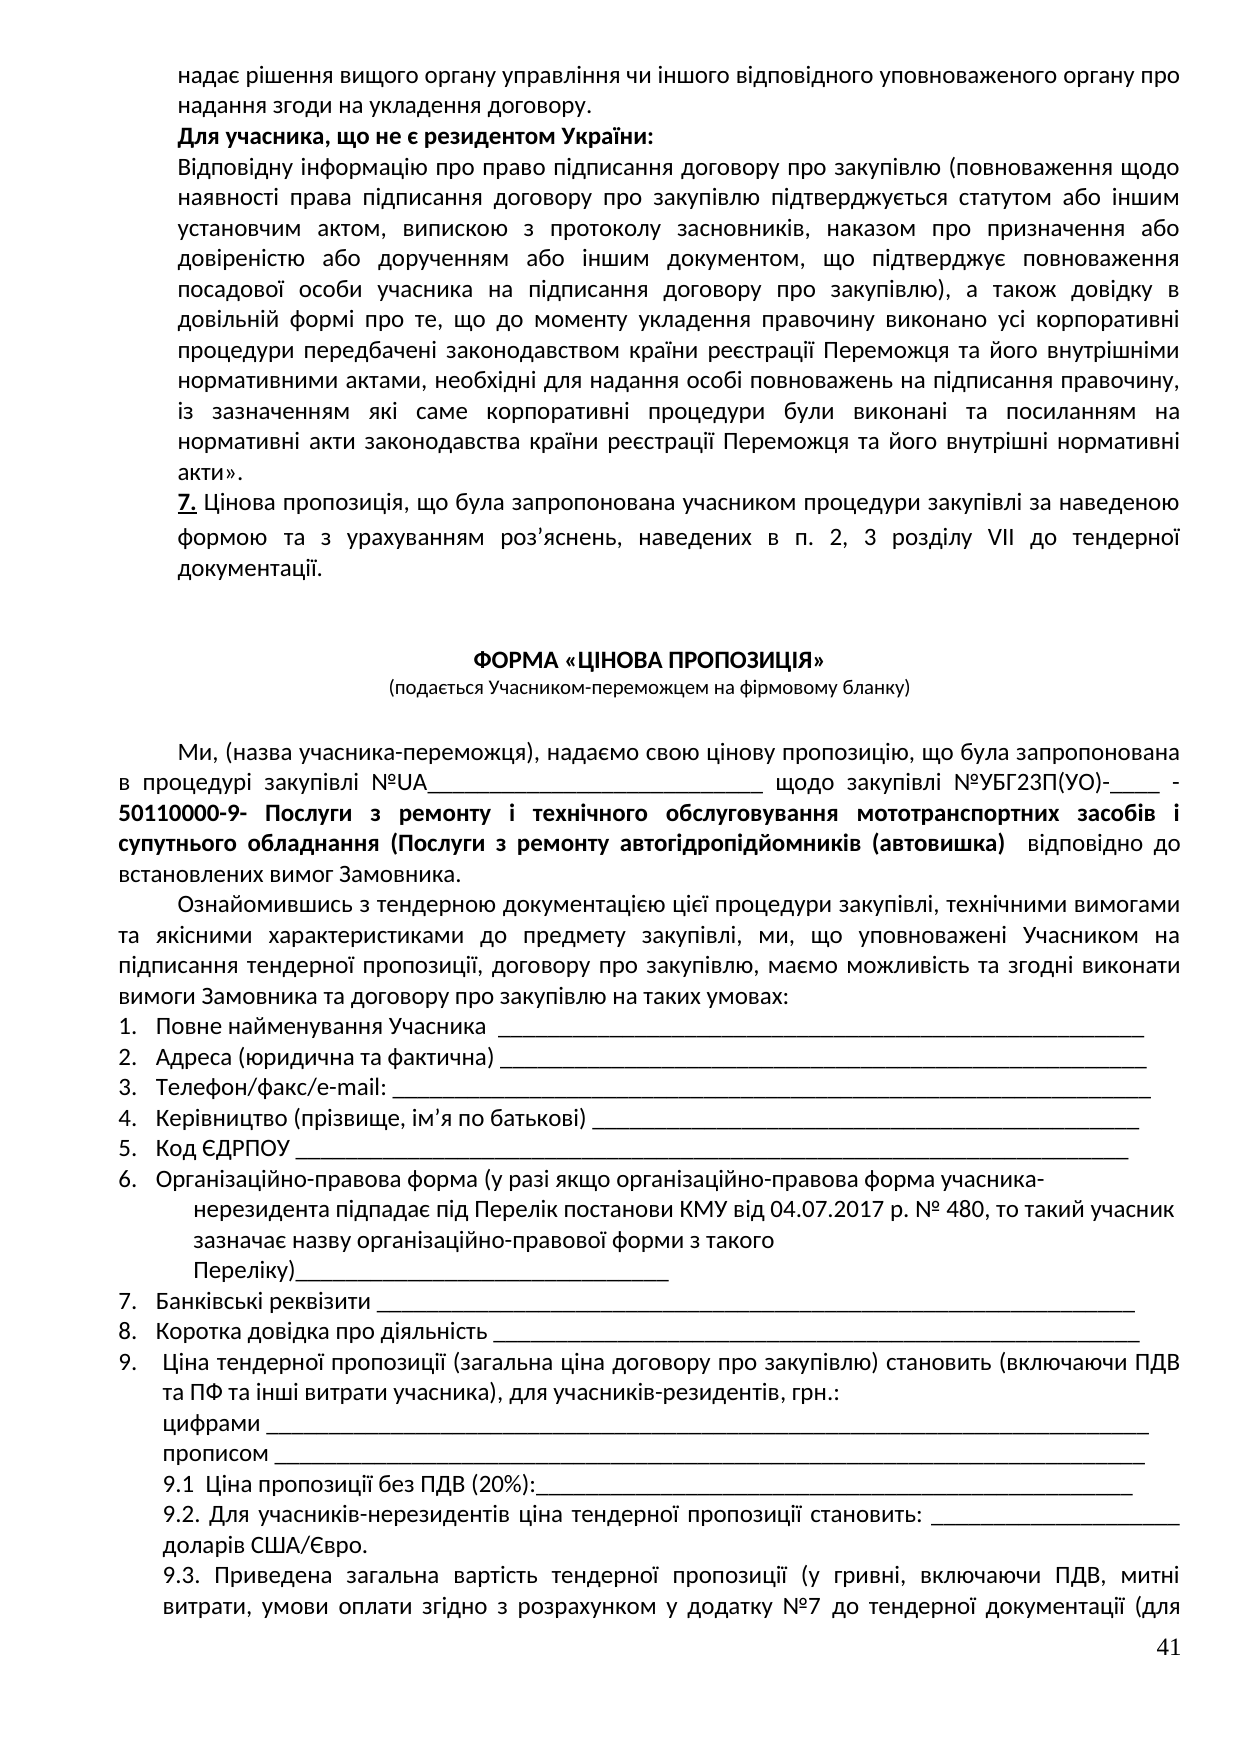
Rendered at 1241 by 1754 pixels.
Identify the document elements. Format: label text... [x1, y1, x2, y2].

list Організаційно-правова форма (у разі якщо організаційно-правова форма учасника-нерезидента підпадає під Перелік постанови КМУ від 04.07.2017 р. № 480, то такий учасник зазначає назву організаційно-правової форми з такого Переліку)______________________________ [118, 1163, 1181, 1285]
list Керівництво (прізвище, ім’я по батькові) ____________________________________________ [118, 1102, 1181, 1132]
text Для учасника, що не є резидентом України: [177, 120, 1181, 151]
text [177, 59, 1181, 120]
list Повне найменування Учасника ____________________________________________________ [118, 1010, 1181, 1041]
text ФОРМА «ЦІНОВА ПРОПОЗИЦІЯ» [118, 644, 1181, 674]
text Ми, (назва учасника-переможця), надаємо свою цінову пропозицію, що була запропонована в процедурі закупівлі №UA___________________________ щодо закупівлі №УБГ23П(УО)-____ - 50110000-9- Послуги з ремонту і технічного обслуговування мототранспортних засобів і супутнього обладнання (Послуги з ремонту автогідропідйомників (автовишка) відповідно до встановлених вимог Замовника. [118, 736, 1181, 888]
list Банківські реквізити _____________________________________________________________ [118, 1285, 1181, 1316]
list 9.2. Для учасників-нерезидентів ціна тендерної пропозиції становить: ____________________ доларів США/Євро. [162, 1499, 1181, 1560]
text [162, 1560, 1181, 1621]
list Коротка довідка про діяльність ____________________________________________________ [118, 1316, 1181, 1346]
text (подається Учасником-переможцем на фірмовому бланку) [118, 674, 1181, 700]
text Відповідну інформацію про право підписання договору про закупівлю (повноваження щодо наявності права підписання договору про закупівлю підтверджується статутом або іншим установчим актом, випискою з протоколу засновників, наказом про призначення або довіреністю або дорученням або іншим документом, що підтверджує повноваження посадової особи учасника на підписання договору про закупівлю), а також довідку в довільній формі про те, що до моменту укладення правочину виконано усі корпоративні процедури передбачені законодавством країни реєстрації Переможця та його внутрішніми нормативними актами, необхідні для надання особі повноважень на підписання правочину, із зазначенням які саме корпоративні процедури були виконані та посиланням на нормативні акти законодавства країни реєстрації Переможця та його внутрішні нормативні акти». [177, 151, 1181, 486]
list прописом ______________________________________________________________________ [162, 1438, 1181, 1468]
list Телефон/факс/e-mail: _____________________________________________________________ [118, 1071, 1181, 1102]
list Код ЄДРПОУ ___________________________________________________________________ [118, 1132, 1181, 1163]
list 9.1 Ціна пропозиції без ПДВ (20%):________________________________________________ [162, 1468, 1181, 1499]
list Ціна тендерної пропозиції (загальна ціна договору про закупівлю) становить (включаючи ПДВ та ПФ та інші витрати учасника), для учасників-резидентів, грн.: [118, 1346, 1181, 1407]
list цифрами _______________________________________________________________________ [162, 1407, 1181, 1438]
title Ознайомившись з тендерною документацією цієї процедури закупівлі, технічними вимогами та якісними характеристиками до предмету закупівлі, ми, що уповноважені Учасником на підписання тендерної пропозиції, договору про закупівлю, маємо можливість та згодні виконати вимоги Замовника та договору про закупівлю на таких умовах: [118, 888, 1182, 1010]
text 7. Цінова пропозиція, що була запропонована учасником процедури закупівлі за наведеною формою та з урахуванням роз’яснень, наведених в п. 2, 3 розділу VII до тендерної документації. [177, 486, 1181, 583]
list Адреса (юридична та фактична) ____________________________________________________ [118, 1041, 1181, 1071]
